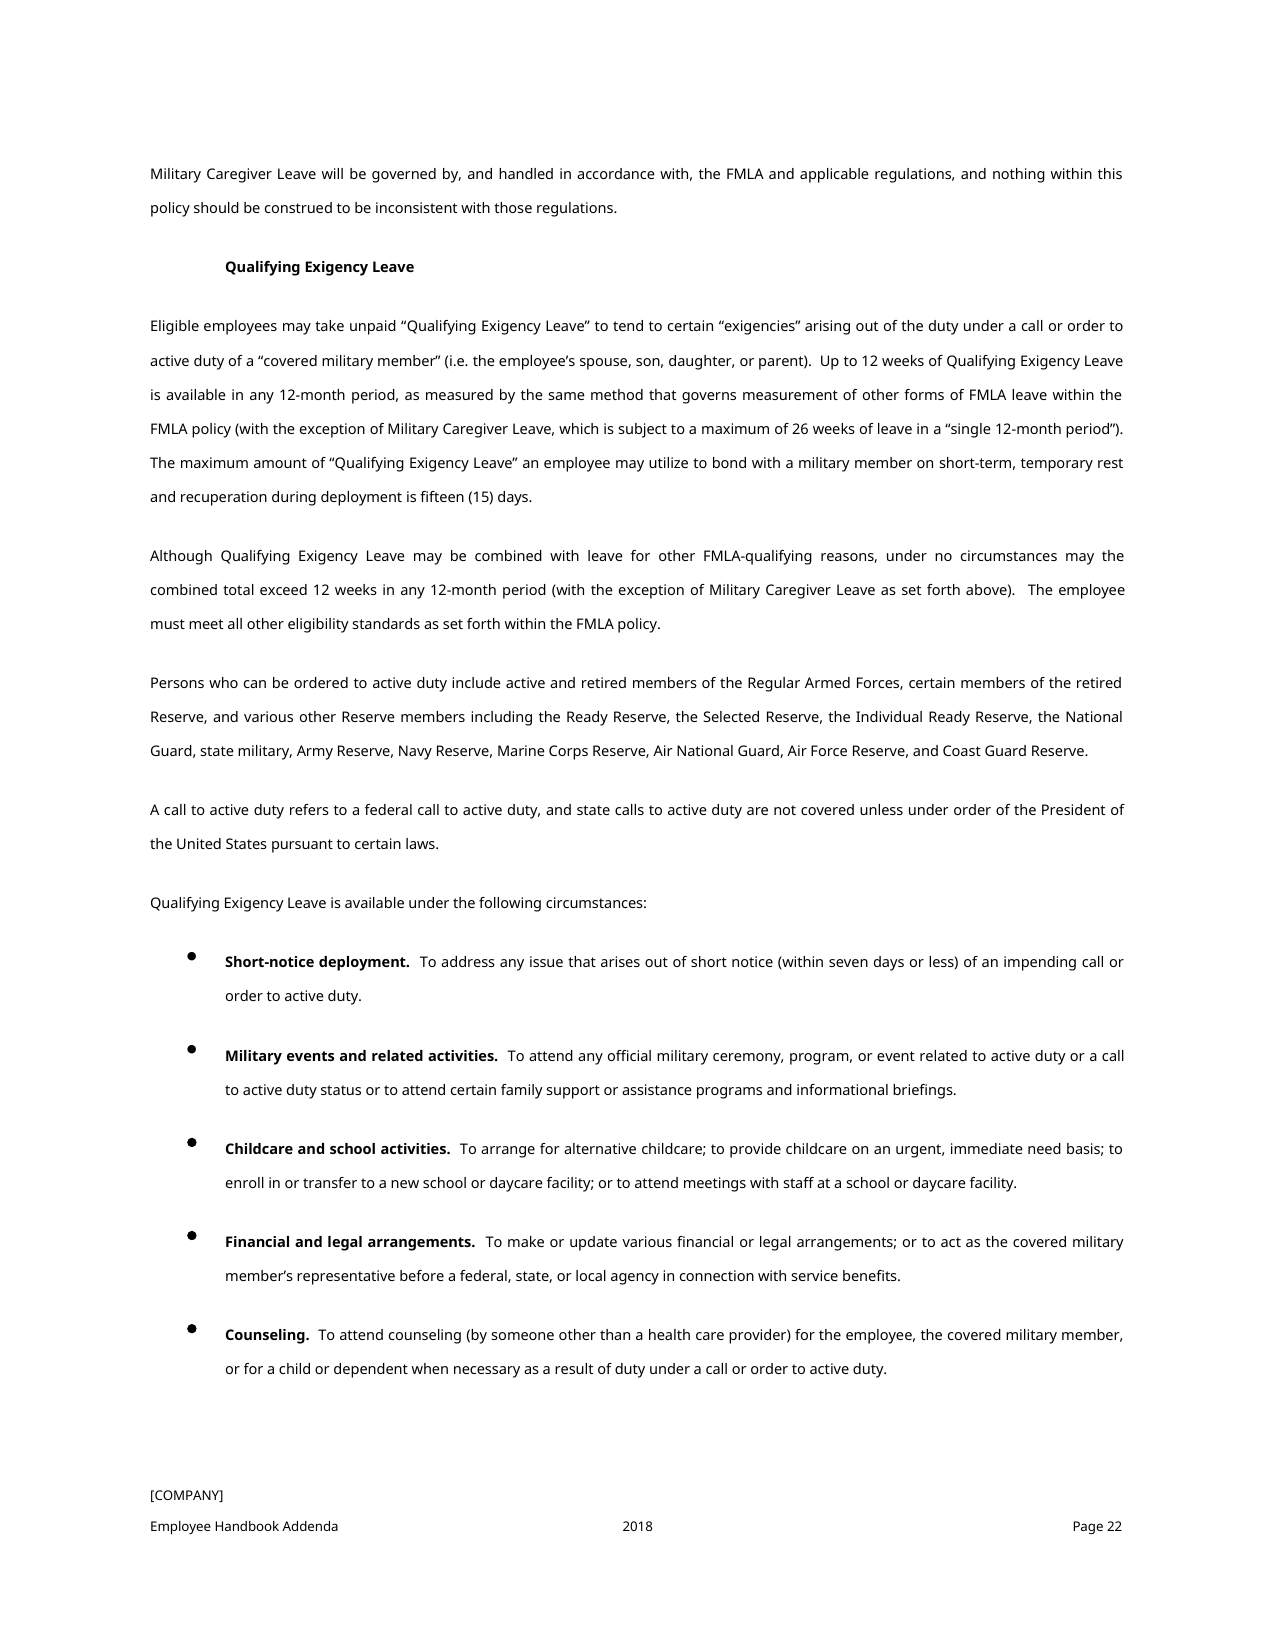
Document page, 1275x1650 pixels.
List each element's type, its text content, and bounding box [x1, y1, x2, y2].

text A call to active duty refers to a federal call to active duty, and state calls to active duty are not covered unless under order of the President of the United States pursuant to certain laws. [150, 786, 1125, 854]
list Short-notice deployment. To address any issue that arises out of short notice (within seven days or less) of an impending call or order to active duty. [187, 938, 1125, 1006]
text Persons who can be ordered to active duty include active and retired members of the Regular Armed Forces, certain members of the retired Reserve, and various other Reserve members including the Ready Reserve, the Selected Reserve, the Individual Ready Reserve, the National Guard, state military, Army Reserve, Navy Reserve, Marine Corps Reserve, Air National Guard, Air Force Reserve, and Coast Guard Reserve. [150, 659, 1125, 761]
text Qualifying Exigency Leave [150, 243, 1125, 277]
list Military events and related activities. To attend any official military ceremony, program, or event related to active duty or a call to active duty status or to attend certain family support or assistance programs and informational briefings. [187, 1031, 1125, 1099]
text Although Qualifying Exigency Leave may be combined with leave for other FMLA-qualifying reasons, under no circumstances may the combined total exceed 12 weeks in any 12-month period (with the exception of Military Caregiver Leave as set forth above). The employee must meet all other eligibility standards as set forth within the FMLA policy. [150, 532, 1125, 634]
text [150, 150, 1125, 218]
list Childcare and school activities. To arrange for alternative childcare; to provide childcare on an urgent, immediate need basis; to enroll in or transfer to a new school or daycare facility; or to attend meetings with staff at a school or daycare facility. [187, 1124, 1125, 1192]
list Financial and legal arrangements. To make or update various financial or legal arrangements; or to act as the covered military member’s representative before a federal, state, or local agency in connection with service benefits. [187, 1217, 1125, 1286]
list Counseling. To attend counseling (by someone other than a health care provider) for the employee, the covered military member, or for a child or dependent when necessary as a result of duty under a call or order to active duty. [187, 1311, 1125, 1379]
text Qualifying Exigency Leave is available under the following circumstances: [150, 879, 1125, 913]
text Eligible employees may take unpaid “Qualifying Exigency Leave” to tend to certain “exigencies” arising out of the duty under a call or order to active duty of a “covered military member” (i.e. the employee’s spouse, son, daughter, or parent). Up to 12 weeks of Qualifying Exigency Leave is available in any 12-month period, as measured by the same method that governs measurement of other forms of FMLA leave within the FMLA policy (with the exception of Military Caregiver Leave, which is subject to a maximum of 26 weeks of leave in a “single 12-month period”). The maximum amount of “Qualifying Exigency Leave” an employee may utilize to bond with a military member on short-term, temporary rest and recuperation during deployment is fifteen (15) days. [150, 302, 1125, 507]
